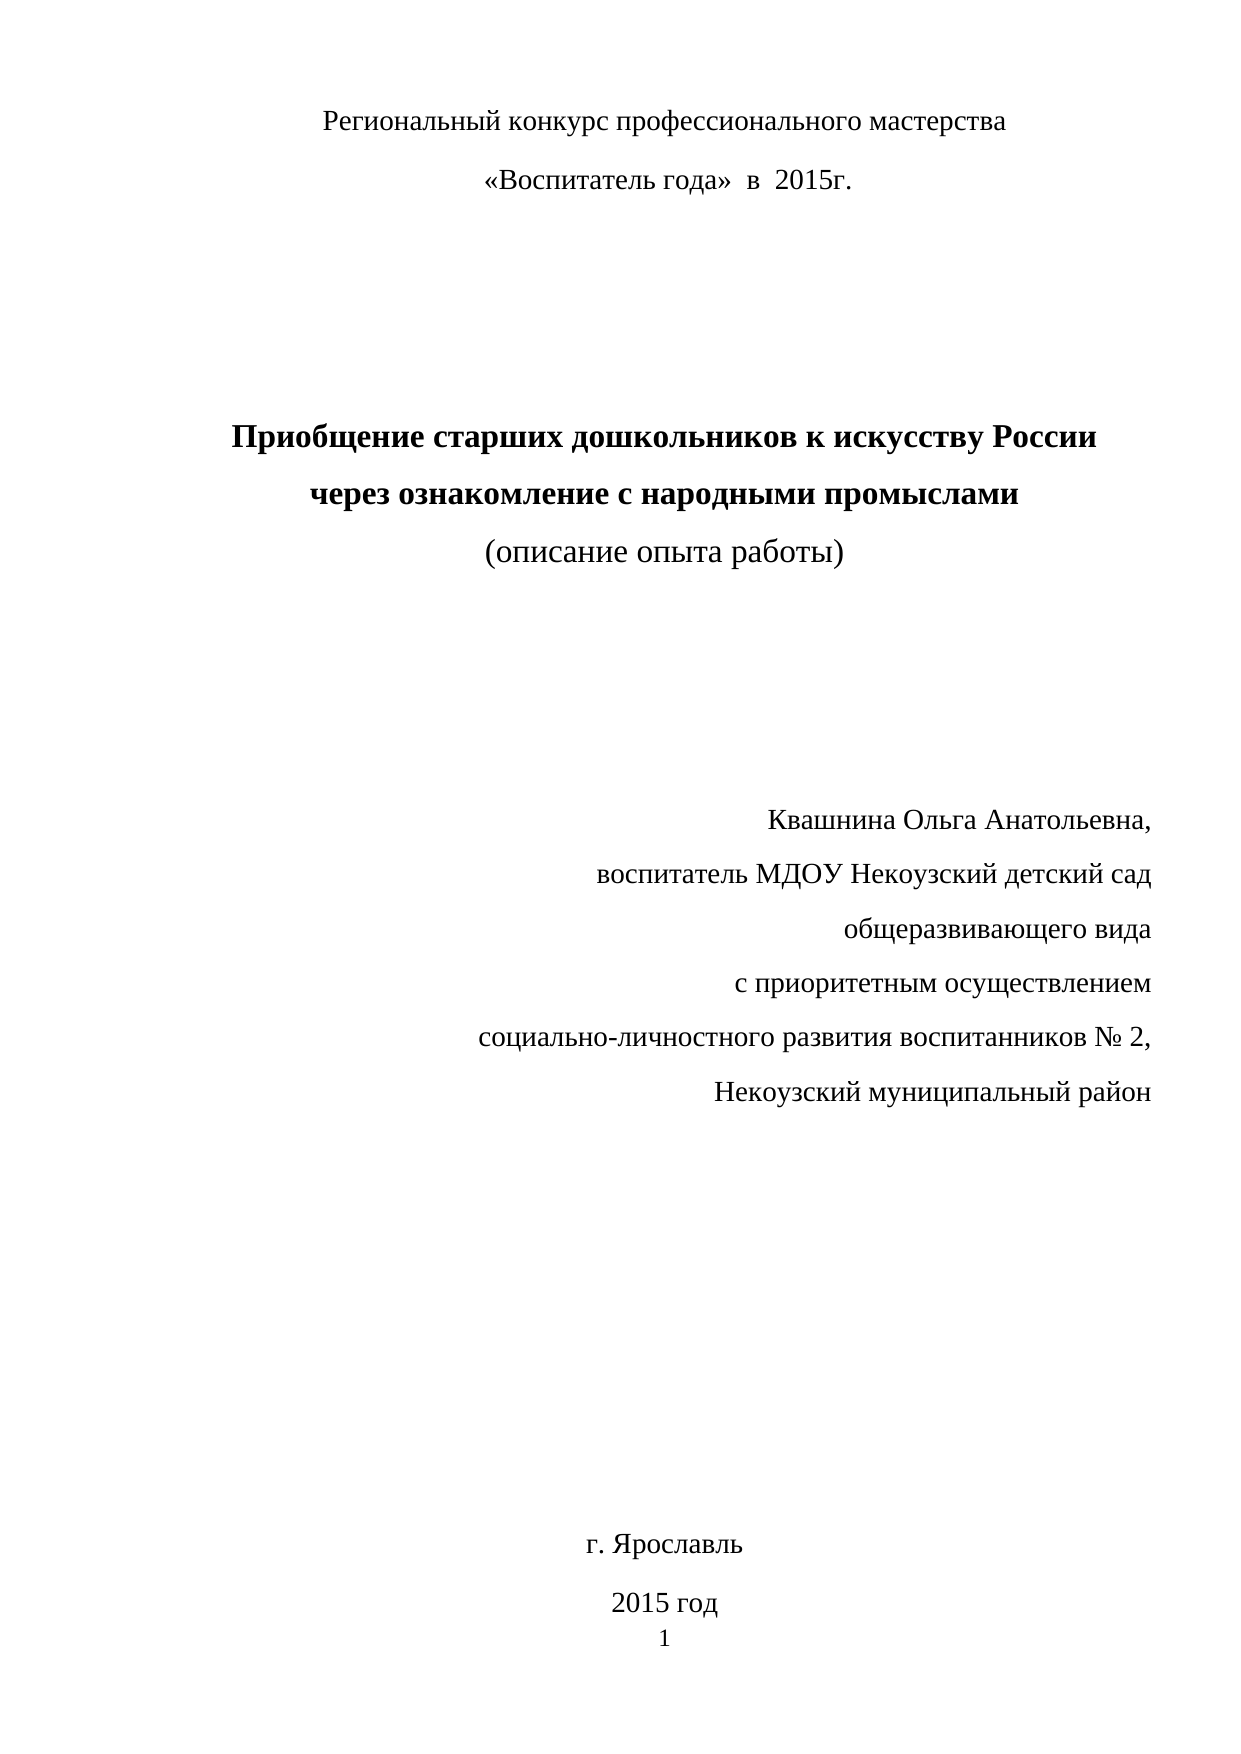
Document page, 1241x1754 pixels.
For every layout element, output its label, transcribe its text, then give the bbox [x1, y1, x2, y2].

text через ознакомление с народными промыслами [177, 473, 1152, 512]
text г. Ярославль [177, 1526, 1152, 1559]
text воспитатель МДОУ Некоузский детский сад [177, 856, 1152, 890]
text социально-личностного развития воспитанников № 2, [177, 1019, 1152, 1053]
text «Воспитатель года» в 2015г. [177, 162, 1152, 196]
text с приоритетным осуществлением [177, 965, 1152, 999]
text 2015 год [177, 1585, 1152, 1619]
text (описание опыта работы) [177, 531, 1152, 569]
text Квашнина Ольга Анатольевна, [177, 802, 1152, 836]
text общеразвивающего вида [177, 911, 1152, 944]
text Приобщение старших дошкольников к искусству России [177, 416, 1152, 454]
text Региональный конкурс профессионального мастерства [177, 103, 1152, 136]
text Некоузский муниципальный район [177, 1074, 1152, 1107]
